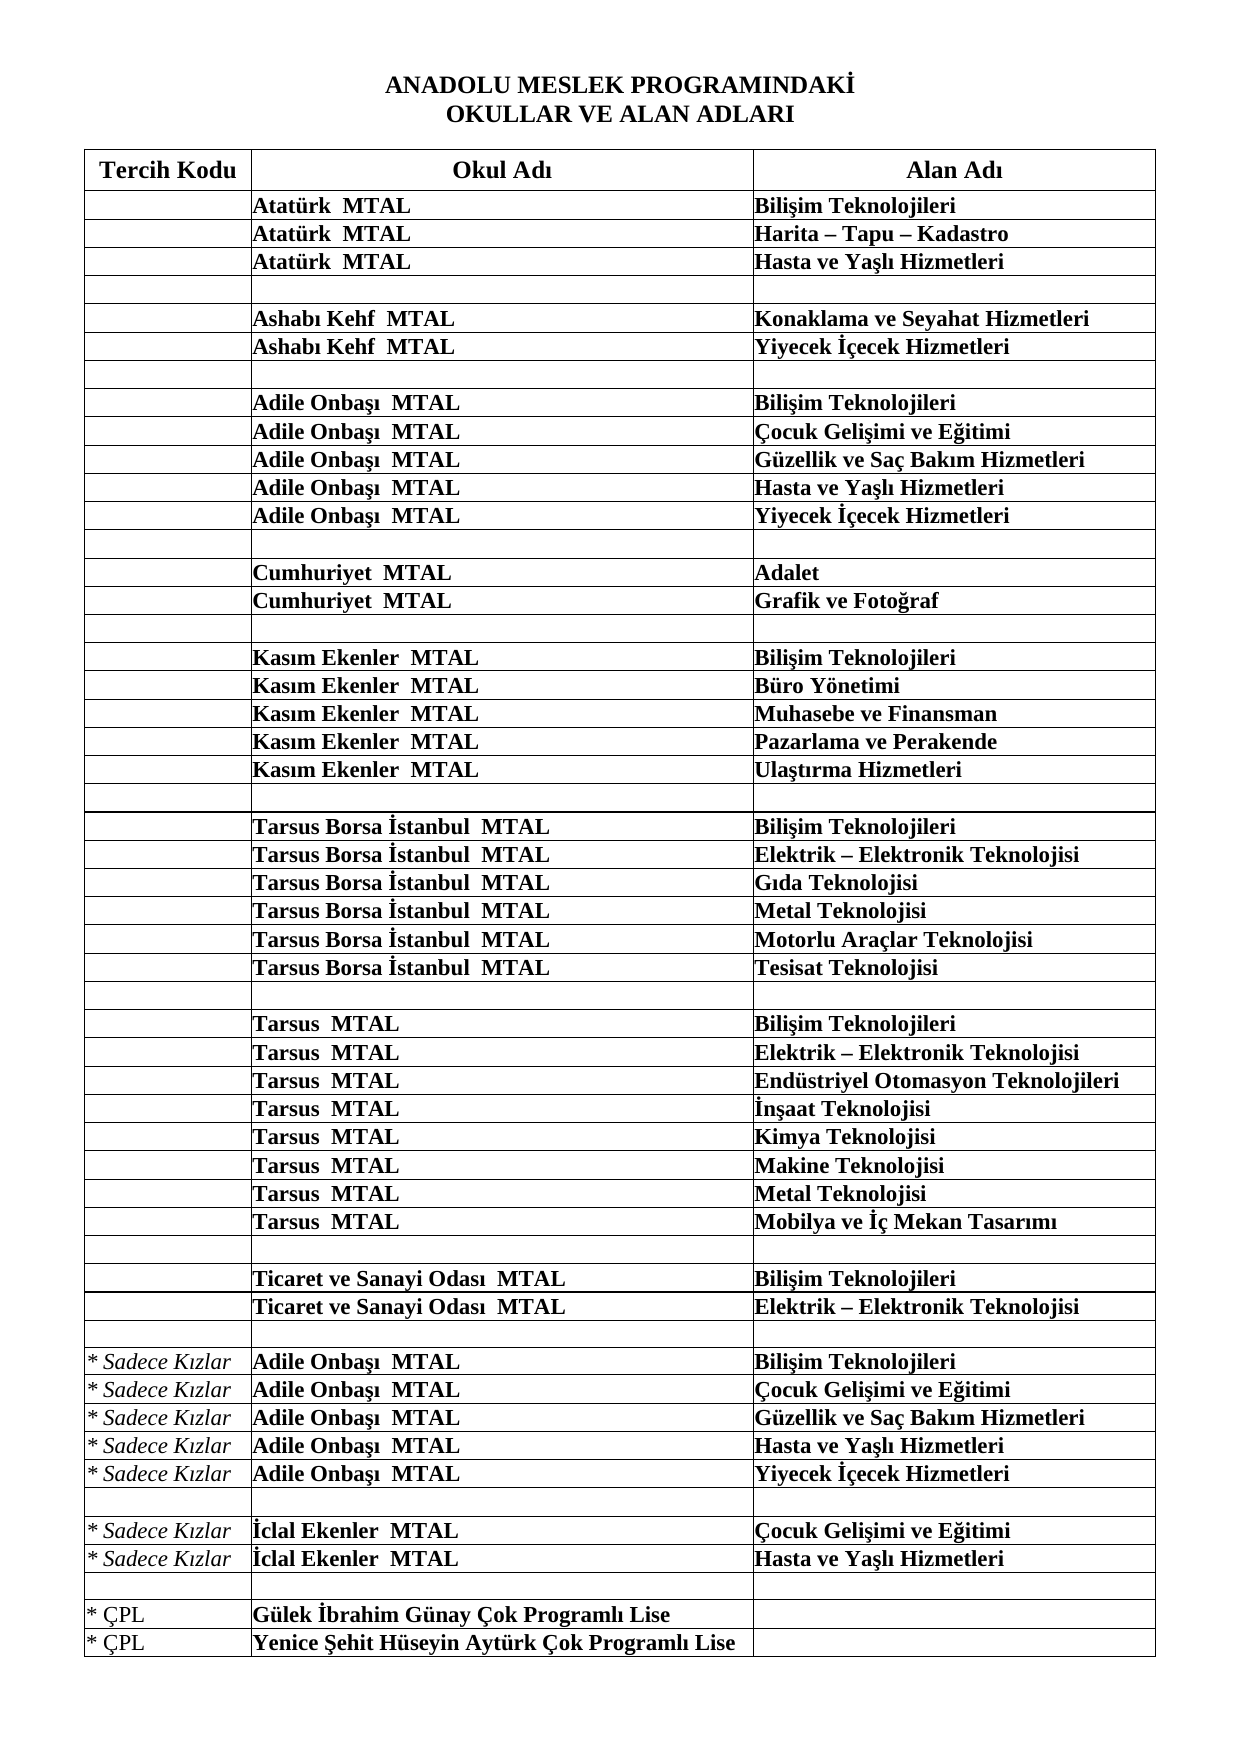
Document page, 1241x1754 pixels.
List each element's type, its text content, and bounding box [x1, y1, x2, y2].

table_cell [85, 1293, 251, 1319]
table_cell * Sadece Kızlar [85, 1517, 251, 1544]
table_cell [252, 530, 753, 557]
table_cell Muhasebe ve Finansman [754, 700, 1155, 727]
table_cell Hasta ve Yaşlı Hizmetleri [754, 248, 1155, 275]
table_header Okul Adı [252, 150, 753, 190]
table_cell Atatürk MTAL [252, 248, 753, 275]
table_cell * Sadece Kızlar [85, 1348, 251, 1374]
table_cell [252, 361, 753, 388]
table_cell Ulaştırma Hizmetleri [754, 756, 1155, 783]
table_cell [754, 1321, 1155, 1347]
table_cell [252, 982, 753, 1009]
table_cell [85, 276, 251, 303]
table_cell [754, 1573, 1155, 1599]
table_cell [754, 1488, 1155, 1516]
table_cell Hasta ve Yaşlı Hizmetleri [754, 1545, 1155, 1572]
table_cell Cumhuriyet MTAL [252, 559, 753, 586]
table_cell Bilişim Teknolojileri [754, 389, 1155, 416]
table_cell [85, 925, 251, 953]
table_cell [85, 813, 251, 840]
table_cell [252, 276, 753, 303]
table_cell [252, 1573, 753, 1599]
table_header Alan Adı [754, 150, 1155, 190]
table_cell Tesisat Teknolojisi [754, 954, 1155, 981]
table_cell [85, 304, 251, 332]
table_cell * ÇPL [85, 1600, 251, 1628]
table_cell [85, 1123, 251, 1150]
table_cell Ashabı Kehf MTAL [252, 333, 753, 360]
table_cell Tarsus MTAL [252, 1038, 753, 1066]
table_cell Yiyecek İçecek Hizmetleri [754, 502, 1155, 529]
table_cell Bilişim Teknolojileri [754, 1264, 1155, 1291]
table_cell * Sadece Kızlar [85, 1375, 251, 1403]
table_cell [85, 417, 251, 444]
table_cell Çocuk Gelişimi ve Eğitimi [754, 417, 1155, 444]
table_cell [85, 1151, 251, 1178]
table_cell Yiyecek İçecek Hizmetleri [754, 1460, 1155, 1487]
table_cell [85, 869, 251, 896]
table_cell Kasım Ekenler MTAL [252, 728, 753, 755]
table_cell [85, 784, 251, 811]
table_cell [85, 643, 251, 670]
table_cell [85, 1067, 251, 1094]
table_cell Tarsus MTAL [252, 1010, 753, 1037]
table_cell Adile Onbaşı MTAL [252, 1404, 753, 1431]
table_cell [85, 615, 251, 642]
table_cell Tarsus MTAL [252, 1151, 753, 1178]
table_cell [754, 276, 1155, 303]
table_cell Kasım Ekenler MTAL [252, 756, 753, 783]
table_cell Adalet [754, 559, 1155, 586]
table_cell Bilişim Teknolojileri [754, 1010, 1155, 1037]
table_cell Tarsus Borsa İstanbul MTAL [252, 897, 753, 924]
table_cell Tarsus Borsa İstanbul MTAL [252, 841, 753, 868]
table_cell Konaklama ve Seyahat Hizmetleri [754, 304, 1155, 332]
table_cell [252, 1321, 753, 1347]
table_cell Mobilya ve İç Mekan Tasarımı [754, 1208, 1155, 1235]
table_cell [85, 841, 251, 868]
table_cell Kasım Ekenler MTAL [252, 643, 753, 670]
table_cell İclal Ekenler MTAL [252, 1545, 753, 1572]
table_cell Atatürk MTAL [252, 220, 753, 247]
table_cell Adile Onbaşı MTAL [252, 446, 753, 473]
table_cell Metal Teknolojisi [754, 897, 1155, 924]
table_cell [85, 446, 251, 473]
table_cell Harita – Tapu – Kadastro [754, 220, 1155, 247]
table_cell Grafik ve Fotoğraf [754, 587, 1155, 614]
table_cell [85, 1180, 251, 1207]
table_cell [85, 220, 251, 247]
table_cell [252, 615, 753, 642]
table_cell [85, 530, 251, 557]
table_cell Endüstriyel Otomasyon Teknolojileri [754, 1067, 1155, 1094]
table_cell [252, 784, 753, 811]
table_cell [85, 728, 251, 755]
table_cell [85, 248, 251, 275]
table_cell Gülek İbrahim Günay Çok Programlı Lise [252, 1600, 753, 1628]
table_cell Adile Onbaşı MTAL [252, 1460, 753, 1487]
table_cell [85, 1264, 251, 1291]
table_cell Çocuk Gelişimi ve Eğitimi [754, 1375, 1155, 1403]
table_cell Adile Onbaşı MTAL [252, 389, 753, 416]
table_cell Adile Onbaşı MTAL [252, 474, 753, 501]
table_cell [85, 389, 251, 416]
table_cell Tarsus MTAL [252, 1123, 753, 1150]
table_cell Adile Onbaşı MTAL [252, 502, 753, 529]
table_cell [85, 1573, 251, 1599]
table_cell [754, 1600, 1155, 1628]
table_cell Tarsus MTAL [252, 1067, 753, 1094]
table_cell [754, 615, 1155, 642]
table_cell İnşaat Teknolojisi [754, 1095, 1155, 1122]
table_cell Güzellik ve Saç Bakım Hizmetleri [754, 446, 1155, 473]
text ANADOLU MESLEK PROGRAMINDAKİ [59, 70, 1181, 99]
table_cell Tarsus Borsa İstanbul MTAL [252, 813, 753, 840]
table_cell [85, 1321, 251, 1347]
table_cell [85, 756, 251, 783]
table_cell [754, 982, 1155, 1009]
table_cell [754, 361, 1155, 388]
table_cell [85, 1095, 251, 1122]
table_cell Güzellik ve Saç Bakım Hizmetleri [754, 1404, 1155, 1431]
table_cell Adile Onbaşı MTAL [252, 1375, 753, 1403]
table_cell [85, 700, 251, 727]
table_cell Tarsus MTAL [252, 1095, 753, 1122]
table_cell Kimya Teknolojisi [754, 1123, 1155, 1150]
table_cell Kasım Ekenler MTAL [252, 700, 753, 727]
table_cell Motorlu Araçlar Teknolojisi [754, 925, 1155, 953]
table_cell Ticaret ve Sanayi Odası MTAL [252, 1264, 753, 1291]
table_cell Hasta ve Yaşlı Hizmetleri [754, 1432, 1155, 1459]
table_cell [85, 361, 251, 388]
table_cell Yiyecek İçecek Hizmetleri [754, 333, 1155, 360]
table_cell Adile Onbaşı MTAL [252, 1432, 753, 1459]
table_cell Adile Onbaşı MTAL [252, 1348, 753, 1374]
table_cell Bilişim Teknolojileri [754, 643, 1155, 670]
table_cell Tarsus MTAL [252, 1180, 753, 1207]
table_cell [85, 191, 251, 219]
table_cell Ticaret ve Sanayi Odası MTAL [252, 1293, 753, 1319]
table_cell [85, 474, 251, 501]
table_cell Tarsus Borsa İstanbul MTAL [252, 925, 753, 953]
table_cell [85, 333, 251, 360]
table_cell * Sadece Kızlar [85, 1545, 251, 1572]
text OKULLAR VE ALAN ADLARI [59, 99, 1181, 128]
table_cell Makine Teknolojisi [754, 1151, 1155, 1178]
table_cell [85, 559, 251, 586]
table_cell [85, 587, 251, 614]
table_header Tercih Kodu [85, 150, 251, 190]
table_cell Adile Onbaşı MTAL [252, 417, 753, 444]
table_cell Gıda Teknolojisi [754, 869, 1155, 896]
table_cell Cumhuriyet MTAL [252, 587, 753, 614]
table_cell [85, 897, 251, 924]
table_cell [85, 1010, 251, 1037]
table_cell Hasta ve Yaşlı Hizmetleri [754, 474, 1155, 501]
table_cell [754, 784, 1155, 811]
table_cell Yenice Şehit Hüseyin Aytürk Çok Programlı Lise [252, 1629, 753, 1656]
table_cell * Sadece Kızlar [85, 1460, 251, 1487]
table_cell [85, 1236, 251, 1263]
table_cell * ÇPL [85, 1629, 251, 1656]
table_cell Büro Yönetimi [754, 671, 1155, 698]
table_cell Elektrik – Elektronik Teknolojisi [754, 1038, 1155, 1066]
table_cell [85, 1208, 251, 1235]
table_cell [252, 1236, 753, 1263]
table_cell Tarsus MTAL [252, 1208, 753, 1235]
table_cell Çocuk Gelişimi ve Eğitimi [754, 1517, 1155, 1544]
table_cell [85, 1038, 251, 1066]
table_cell [754, 530, 1155, 557]
table_cell Metal Teknolojisi [754, 1180, 1155, 1207]
table_cell * Sadece Kızlar [85, 1432, 251, 1459]
table_cell Elektrik – Elektronik Teknolojisi [754, 841, 1155, 868]
table_cell [85, 982, 251, 1009]
table_cell İclal Ekenler MTAL [252, 1517, 753, 1544]
table_cell Bilişim Teknolojileri [754, 813, 1155, 840]
table_cell Bilişim Teknolojileri [754, 1348, 1155, 1374]
table_cell [754, 1236, 1155, 1263]
table_cell [85, 671, 251, 698]
table_cell Atatürk MTAL [252, 191, 753, 219]
table_cell Tarsus Borsa İstanbul MTAL [252, 954, 753, 981]
table_cell [85, 502, 251, 529]
table_cell [85, 1488, 251, 1516]
table_cell [754, 1629, 1155, 1656]
table_cell Pazarlama ve Perakende [754, 728, 1155, 755]
table_cell * Sadece Kızlar [85, 1404, 251, 1431]
table_cell [85, 954, 251, 981]
table_cell [252, 1488, 753, 1516]
table_cell Elektrik – Elektronik Teknolojisi [754, 1293, 1155, 1319]
table_cell Kasım Ekenler MTAL [252, 671, 753, 698]
table_cell Bilişim Teknolojileri [754, 191, 1155, 219]
table_cell Tarsus Borsa İstanbul MTAL [252, 869, 753, 896]
table_cell Ashabı Kehf MTAL [252, 304, 753, 332]
